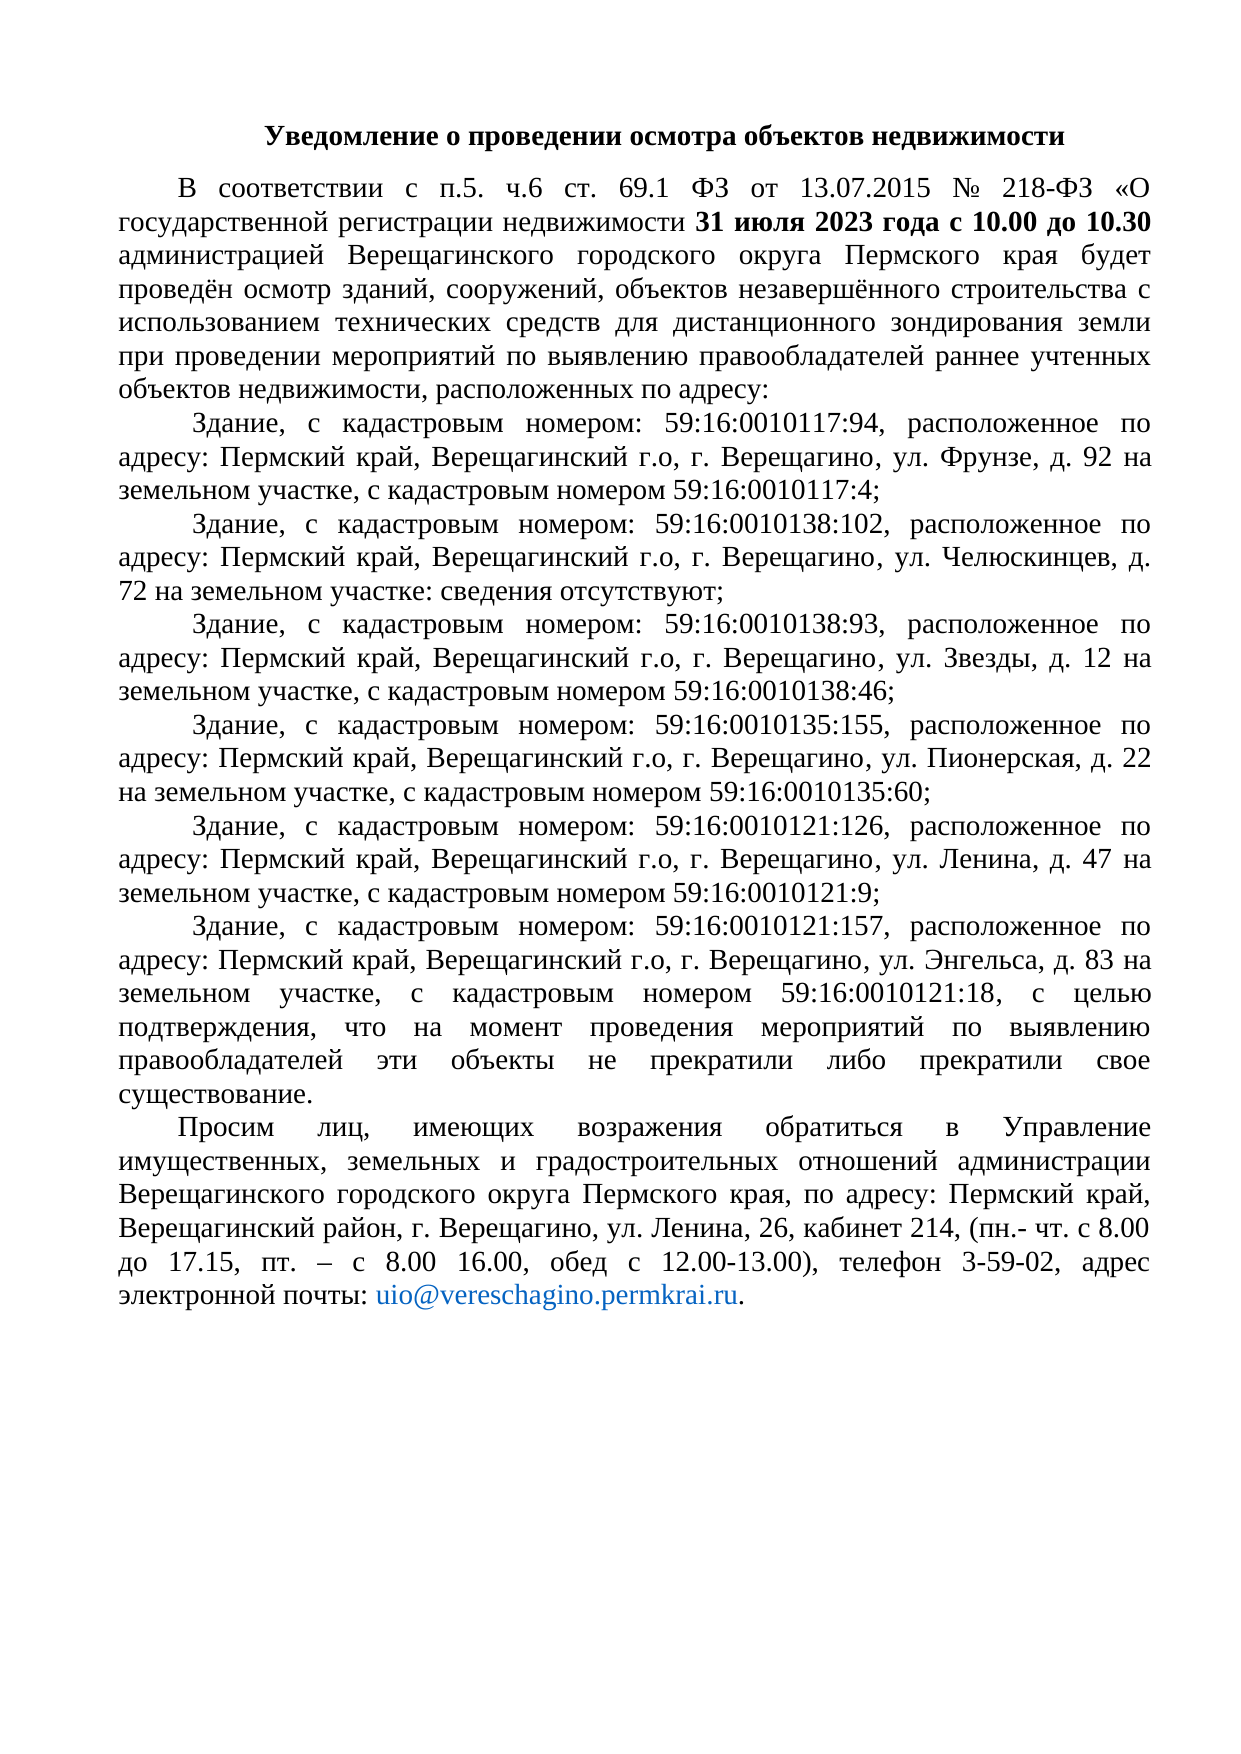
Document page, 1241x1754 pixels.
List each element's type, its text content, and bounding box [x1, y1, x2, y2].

text Здание, с кадастровым номером: 59:16:0010121:157, расположенное по адресу: Пермский край, Верещагинский г.о, г. Верещагино, ул. Энгельса, д. 83 на земельном участке, с кадастровым номером 59:16:0010121:18, с целью подтверждения, что на момент проведения мероприятий по выявлению правообладателей эти объекты не прекратили либо прекратили свое существование. [118, 908, 1152, 1109]
text Здание, с кадастровым номером: 59:16:0010138:102, расположенное по адресу: Пермский край, Верещагинский г.о, г. Верещагино, ул. Челюскинцев, д. 72 на земельном участке: сведения отсутствуют; [118, 506, 1152, 606]
text Уведомление о проведении осмотра объектов недвижимости [177, 118, 1152, 152]
text В соответствии с п.5. ч.6 ст. 69.1 ФЗ от 13.07.2015 № 218-ФЗ «О государственной регистрации недвижимости 31 июля 2023 года с 10.00 до 10.30 администрацией Верещагинского городского округа Пермского края будет проведён осмотр зданий, сооружений, объектов незавершённого строительства с использованием технических средств для дистанционного зондирования земли при проведении мероприятий по выявлению правообладателей раннее учтенных объектов недвижимости, расположенных по адресу: [118, 170, 1152, 405]
text Здание, с кадастровым номером: 59:16:0010138:93, расположенное по адресу: Пермский край, Верещагинский г.о, г. Верещагино, ул. Звезды, д. 12 на земельном участке, с кадастровым номером 59:16:0010138:46; [118, 606, 1152, 707]
text Просим лиц, имеющих возражения обратиться в Управление имущественных, земельных и градостроительных отношений администрации Верещагинского городского округа Пермского края, по адресу: Пермский край, Верещагинский район, г. Верещагино, ул. Ленина, 26, кабинет 214, (пн.- чт. с 8.00 до 17.15, пт. – с 8.00 16.00, обед с 12.00-13.00), телефон 3-59-02, адрес электронной почты: uio@vereschagino.permkrai.ru. [118, 1109, 1152, 1311]
text Здание, с кадастровым номером: 59:16:0010135:155, расположенное по адресу: Пермский край, Верещагинский г.о, г. Верещагино, ул. Пионерская, д. 22 на земельном участке, с кадастровым номером 59:16:0010135:60; [118, 707, 1152, 808]
text Здание, с кадастровым номером: 59:16:0010121:126, расположенное по адресу: Пермский край, Верещагинский г.о, г. Верещагино, ул. Ленина, д. 47 на земельном участке, с кадастровым номером 59:16:0010121:9; [118, 808, 1152, 908]
text Здание, с кадастровым номером: 59:16:0010117:94, расположенное по адресу: Пермский край, Верещагинский г.о, г. Верещагино, ул. Фрунзе, д. 92 на земельном участке, с кадастровым номером 59:16:0010117:4; [118, 405, 1152, 506]
